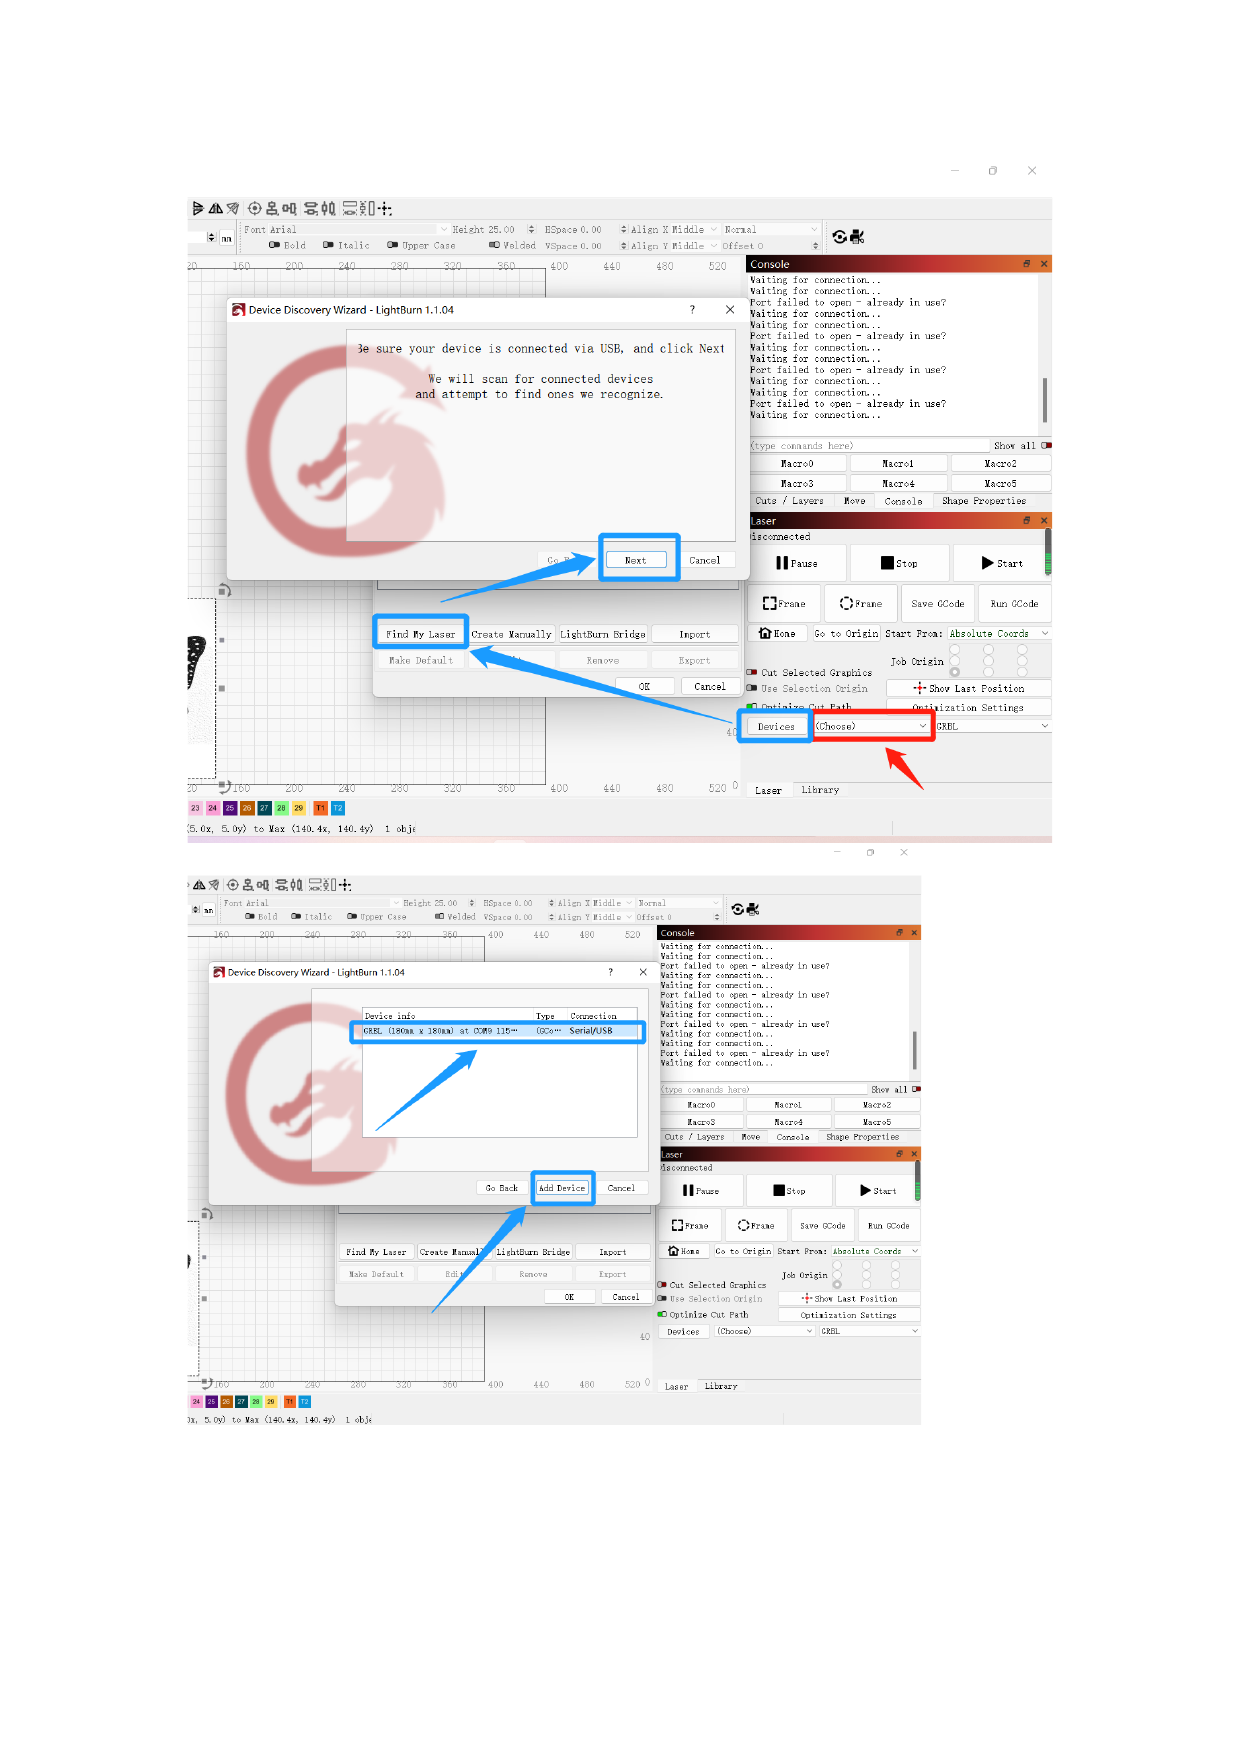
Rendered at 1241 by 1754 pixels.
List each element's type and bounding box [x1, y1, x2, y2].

picture [187, 162, 1053, 843]
picture [187, 844, 922, 1425]
